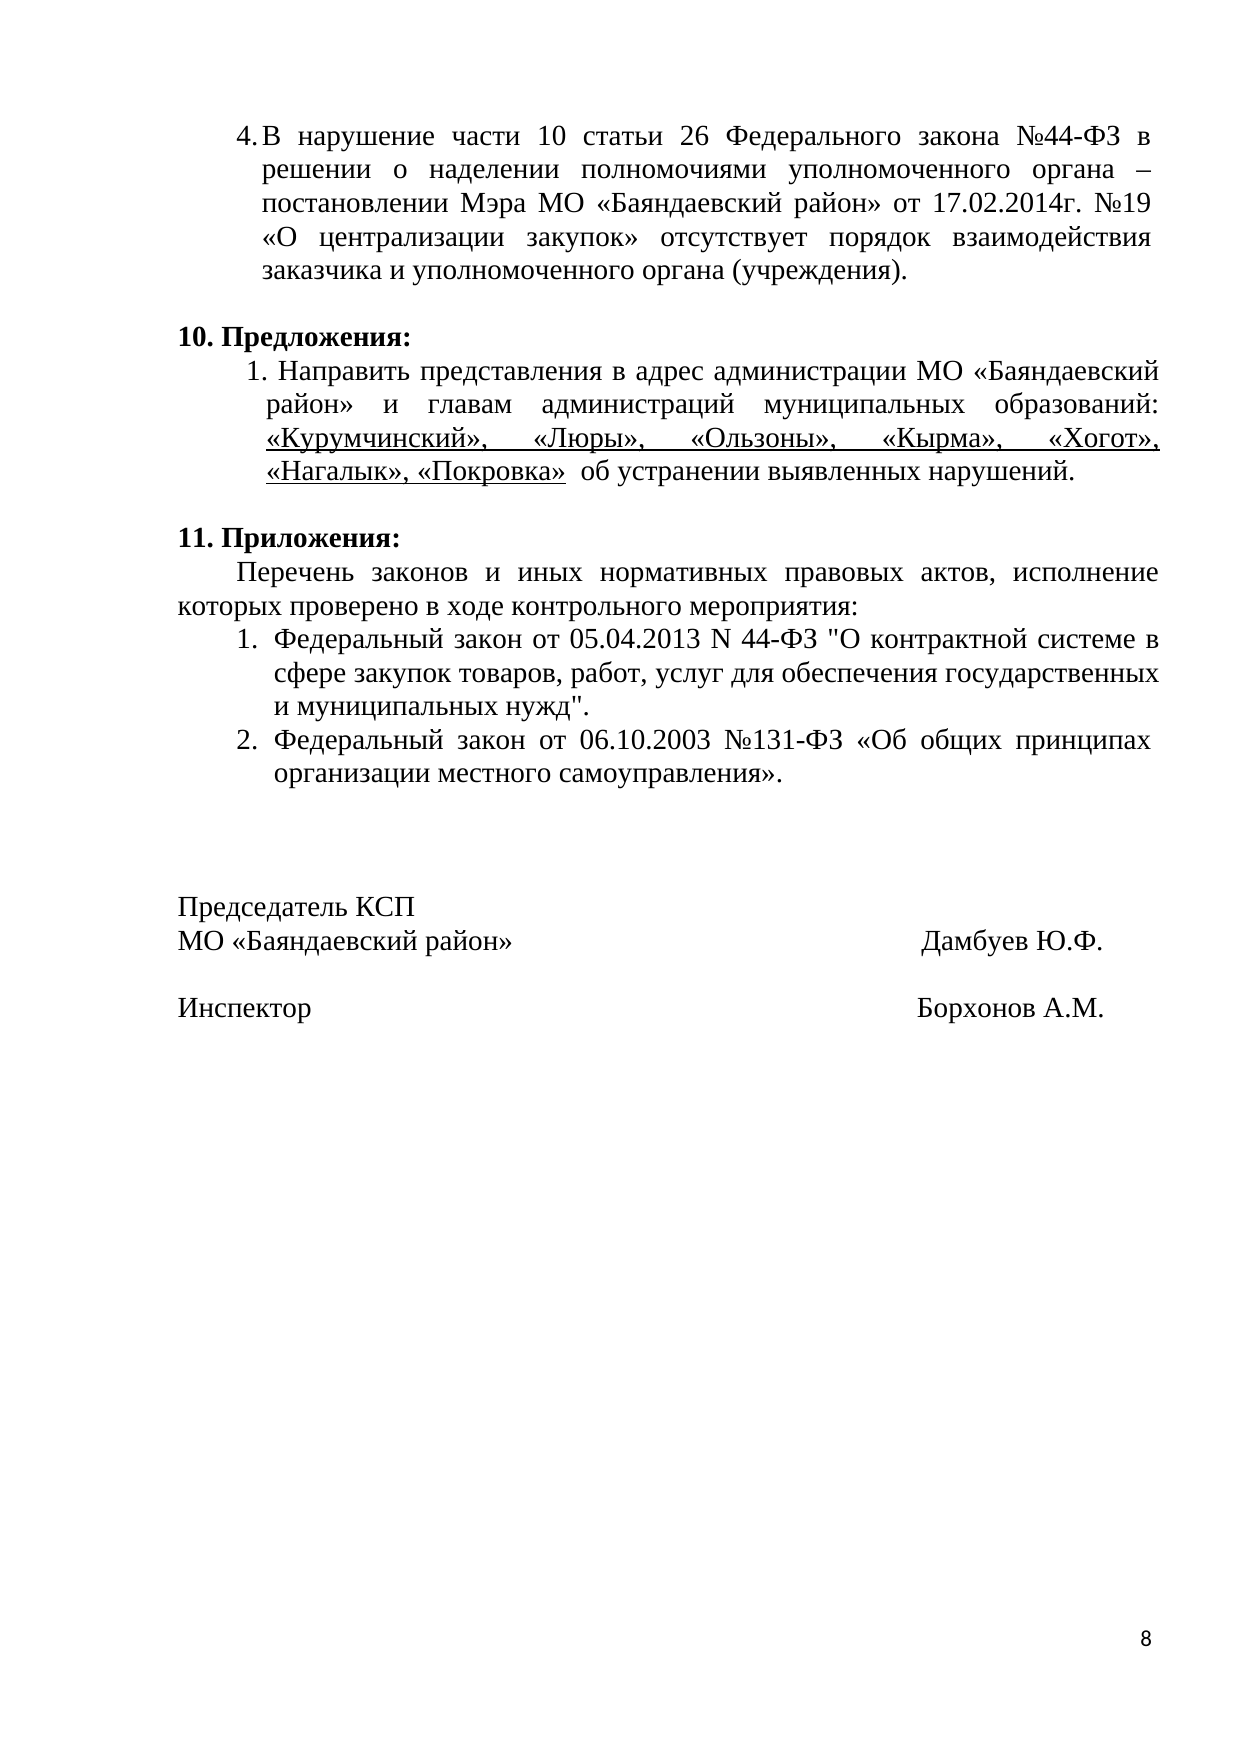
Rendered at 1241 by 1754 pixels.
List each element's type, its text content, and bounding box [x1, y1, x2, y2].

text Перечень законов и иных нормативных правовых актов, исполнение которых проверено в ходе контрольного мероприятия: [177, 554, 1160, 621]
text Председатель КСП [177, 889, 1152, 923]
text 1. Направить представления в адрес администрации МО «Баяндаевский район» и главам администраций муниципальных образований: «Курумчинский», «Люры», «Ользоны», «Кырма», «Хогот», «Нагалык», «Покровка» об устранении выявленных нарушений. [236, 353, 1160, 487]
text 10. Предложения: [177, 319, 1160, 353]
text МО «Баяндаевский район» Дамбуев Ю.Ф. [177, 923, 1152, 957]
title Федеральный закон от 06.10.2003 №131-ФЗ «Об общих принципах организации местного самоуправления». [236, 722, 1152, 789]
list Федеральный закон от 05.04.2013 N 44-ФЗ "О контрактной системе в сфере закупок товаров, работ, услуг для обеспечения государственных и муниципальных нужд". [236, 621, 1160, 722]
list В нарушение части 10 статьи 26 Федерального закона №44-ФЗ в решении о наделении полномочиями уполномоченного органа – постановлении Мэра МО «Баяндаевский район» от 17.02.2014г. №19 «О централизации закупок» отсутствует порядок взаимодействия заказчика и уполномоченного органа (учреждения). [236, 118, 1152, 286]
text 11. Приложения: [177, 521, 1160, 554]
text Инспектор Борхонов А.М. [177, 990, 1152, 1024]
